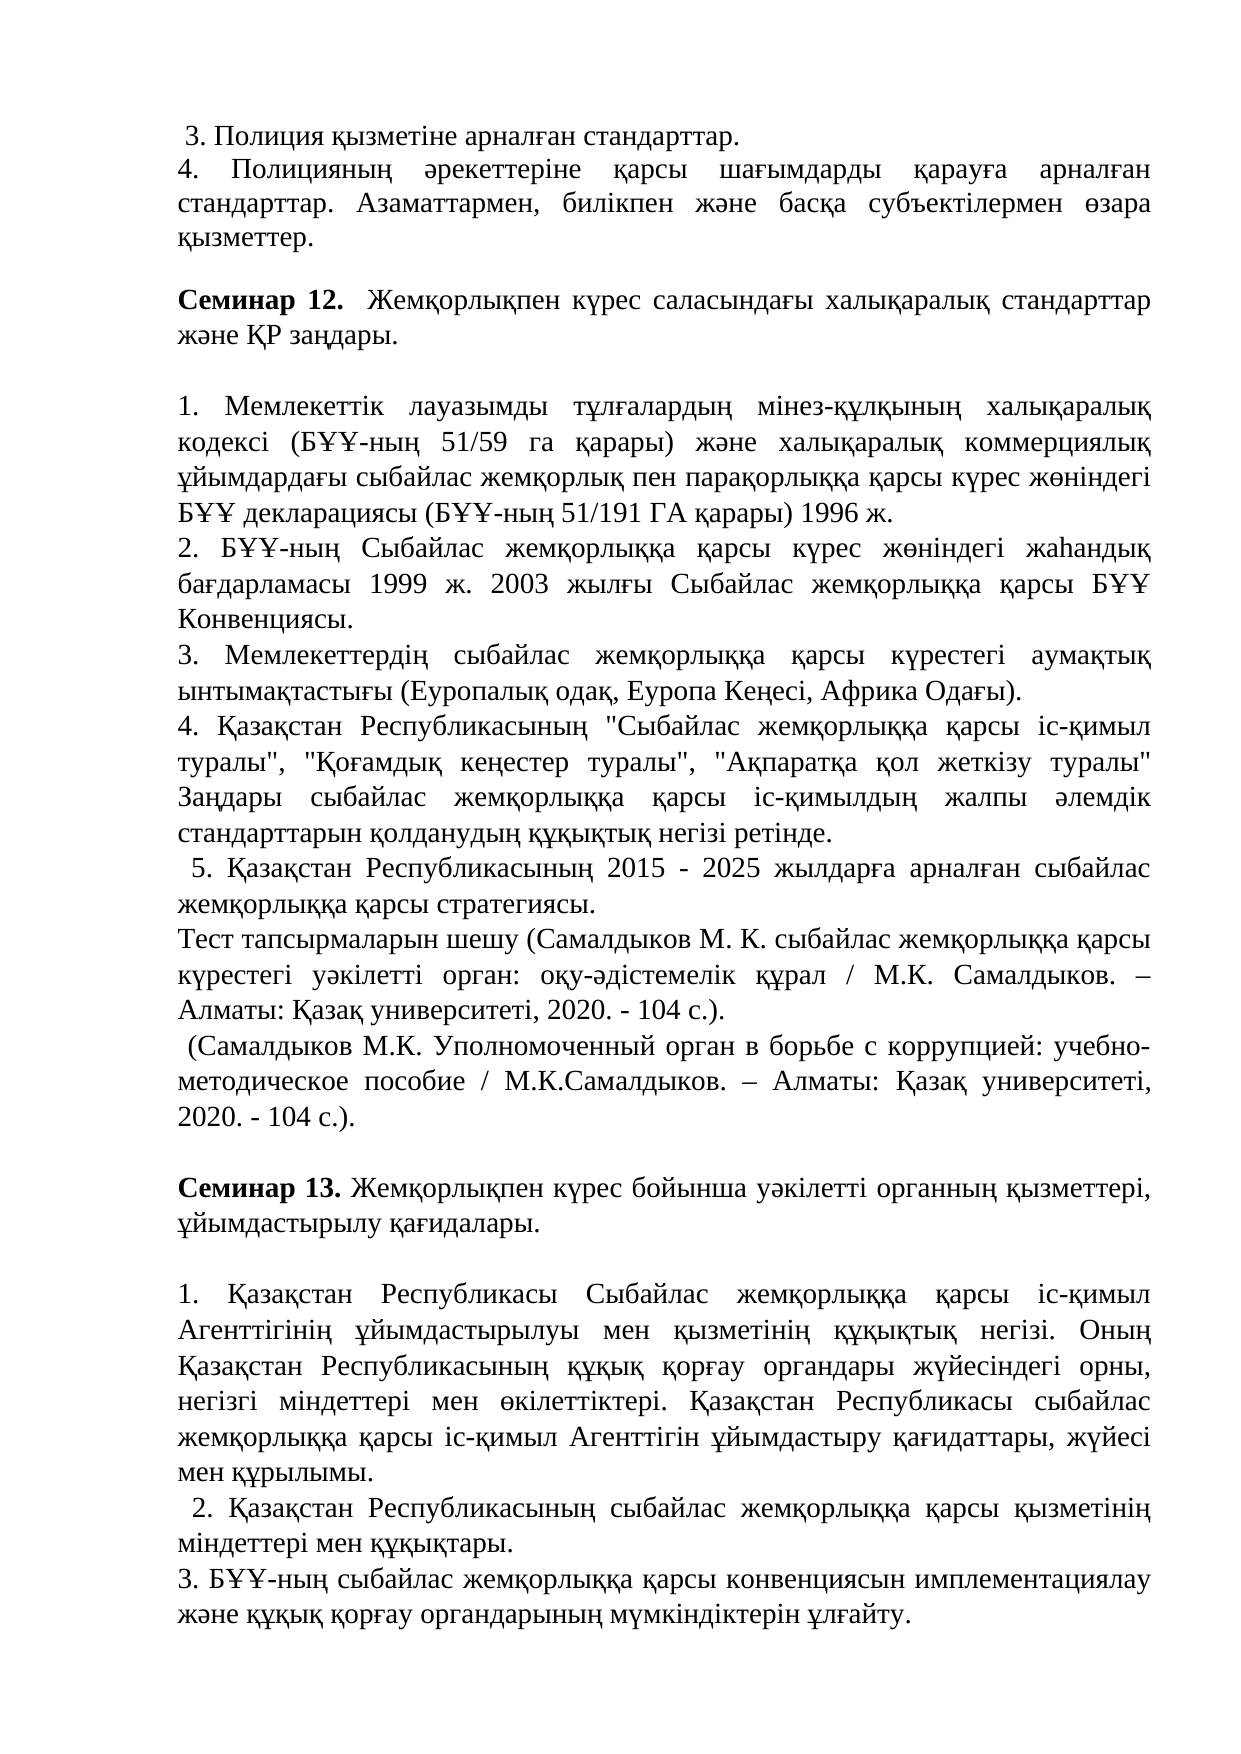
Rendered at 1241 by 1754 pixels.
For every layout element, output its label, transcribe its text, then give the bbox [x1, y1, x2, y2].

text (Самалдыков М.К. Уполномоченный орган в борьбе с коррупцией: учебно-методическое пособие / М.К.Самалдыков. – Алматы: Қазақ университетi, 2020. - 104 c.). [177, 1028, 1152, 1132]
text 3. Мемлекеттердің сыбайлас жемқорлыққа қарсы күрестегі аумақтық ынтымақтастығы (Еуропалық одақ, Еуропа Кеңесі, Африка Одағы). [177, 637, 1152, 706]
text 4. Полицияның әрекеттеріне қарсы шағымдарды қарауға арналған стандарттар. Азаматтармен, билікпен және басқа субъектілермен өзара қызметтер. [177, 152, 1152, 252]
text 3. Полиция қызметіне арналған стандарттар. [177, 118, 1152, 152]
text Тест тапсырмаларын шешу (Самалдыков М. К. сыбайлас жемқорлыққа қарсы күрестегі уәкілетті орган: оқу-әдістемелік құрал / М.К. Самалдыков. – Алматы: Қазақ университеті, 2020. - 104 c.). [177, 921, 1152, 1026]
text 5. Қазақстан Республикасының 2015 - 2025 жылдарға арналған сыбайлас жемқорлыққа қарсы стратегиясы. [177, 850, 1152, 919]
text 1. Қазақстан Республикасы Сыбайлас жемқорлыққа қарсы іс-қимыл Агенттігінің ұйымдастырылуы мен қызметінің құқықтық негізі. Оның Қазақстан Республикасының құқық қорғау органдары жүйесіндегі орны, негізгі міндеттері мен өкілеттіктері. Қазақстан Республикасы сыбайлас жемқорлыққа қарсы іс-қимыл Агенттігін ұйымдастыру қағидаттары, жүйесі мен құрылымы. [177, 1277, 1152, 1488]
text 4. Қазақстан Республикасының "Сыбайлас жемқорлыққа қарсы іс-қимыл туралы", "Қоғамдық кеңестер туралы", "Ақпаратқа қол жеткізу туралы" Заңдары сыбайлас жемқорлыққа қарсы іс-қимылдың жалпы әлемдік стандарттарын қолданудың құқықтық негізі ретінде. [177, 708, 1152, 848]
text Семинар 12. Жемқорлықпен күрес саласындағы халықаралық стандарттар және ҚР заңдары. [177, 282, 1152, 351]
text 2. БҰҰ-ның Сыбайлас жемқорлыққа қарсы күрес жөніндегі жаһандық бағдарламасы 1999 ж. 2003 жылғы Сыбайлас жемқорлыққа қарсы БҰҰ Конвенциясы. [177, 531, 1152, 635]
text 3. БҰҰ-ның сыбайлас жемқорлыққа қарсы конвенциясын имплементациялау және құқық қорғау органдарының мүмкіндіктерін ұлғайту. [177, 1561, 1152, 1630]
text 1. Мемлекеттік лауазымды тұлғалардың мінез-құлқының халықаралық кодексі (БҰҰ-ның 51/59 га қарары) және халықаралық коммерциялық ұйымдардағы сыбайлас жемқорлық пен парақорлыққа қарсы күрес жөніндегі БҰҰ декларациясы (БҰҰ-ның 51/191 ГА қарары) 1996 ж. [177, 388, 1152, 529]
text 2. Қазақстан Республикасының сыбайлас жемқорлыққа қарсы қызметінің міндеттері мен құқықтары. [177, 1490, 1152, 1559]
text Семинар 13. Жемқорлықпен күрес бойынша уәкілетті органның қызметтері, ұйымдастырылу қағидалары. [177, 1170, 1152, 1239]
